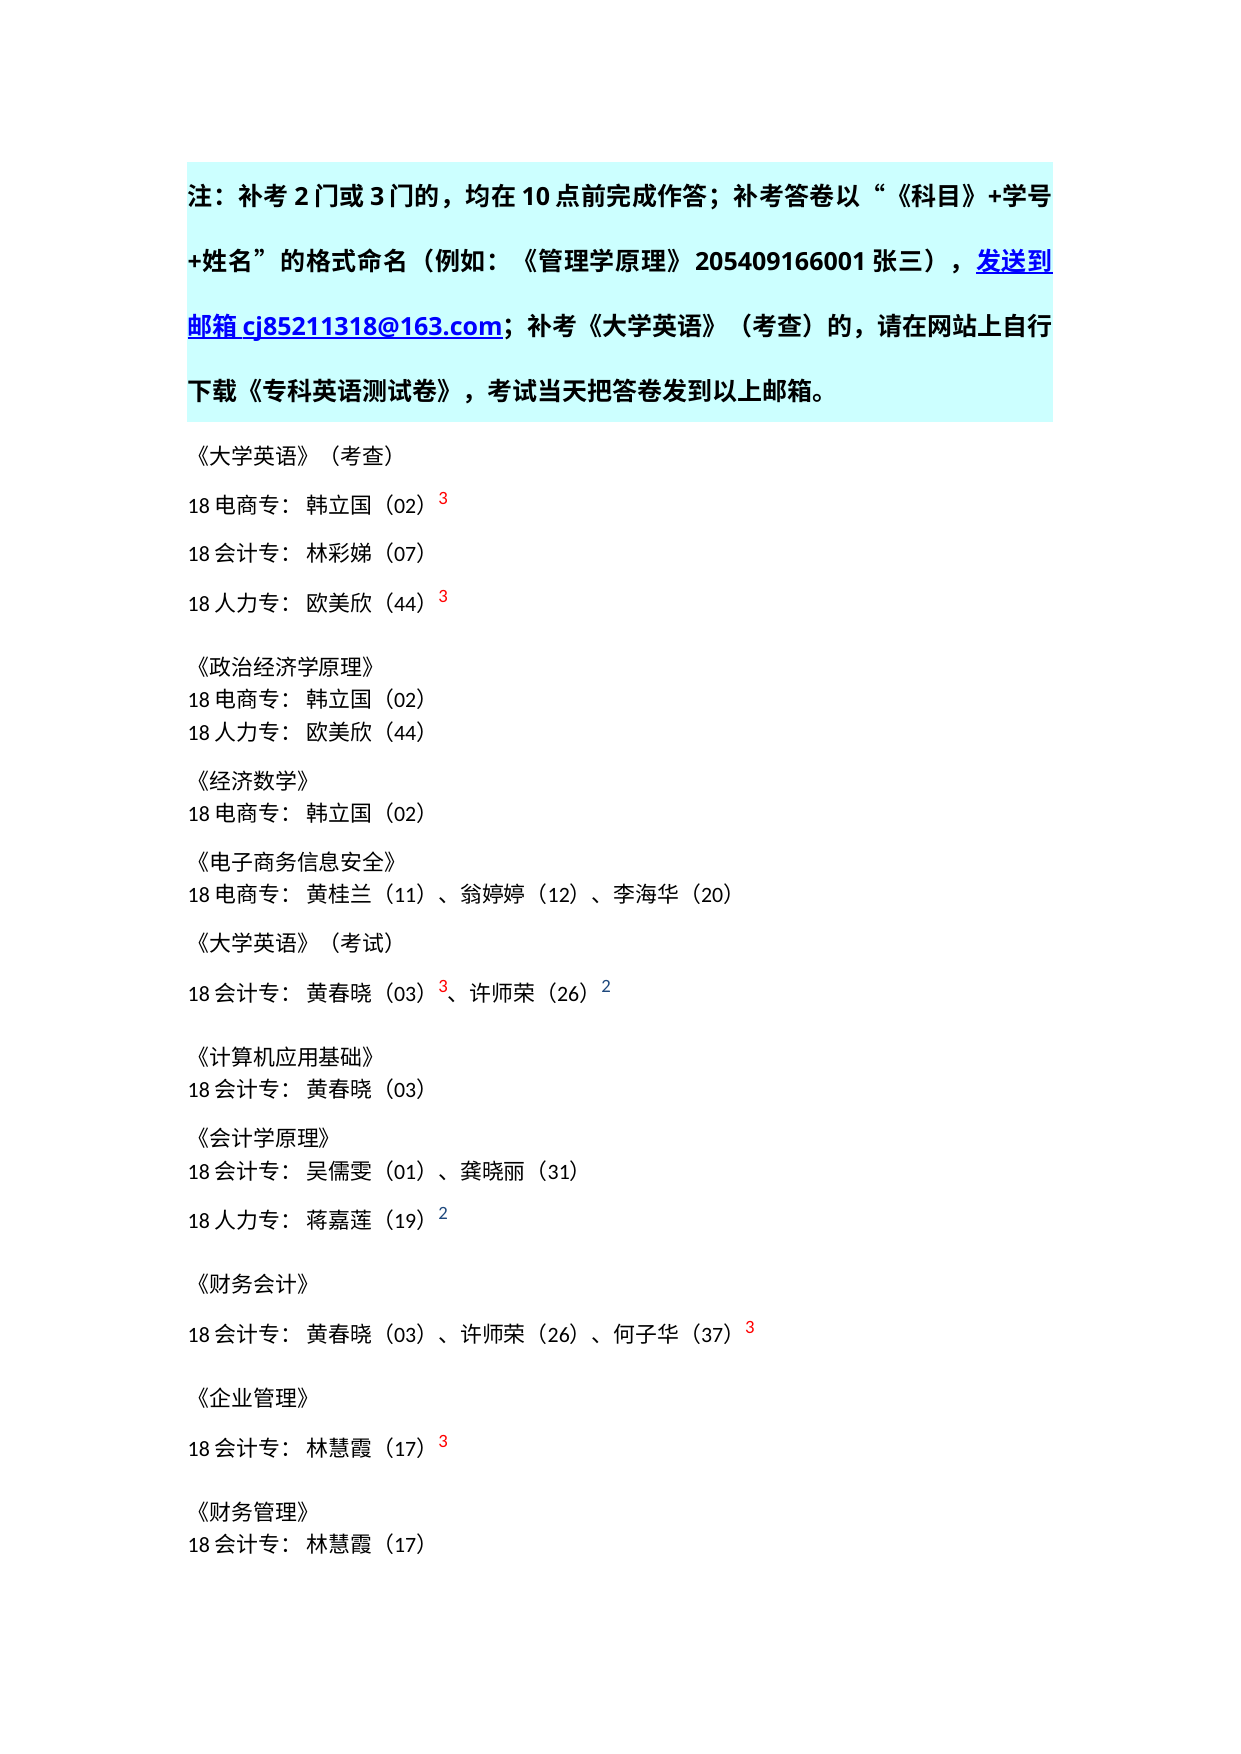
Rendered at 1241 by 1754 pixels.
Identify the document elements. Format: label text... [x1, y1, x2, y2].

text 18会计专： 林慧霞（17）3 [187, 1413, 1053, 1478]
text 18会计专： 黄春晓（03）、许师荣（26）、何子华（37）3 [187, 1299, 1053, 1364]
text 18会计专： 黄春晓（03）3、许师荣（26）2 [187, 958, 1053, 1023]
text 18会计专： 林慧霞（17） [187, 1527, 1053, 1559]
text 18人力专： 蒋嘉莲（19）2 [187, 1186, 1053, 1251]
text 《计算机应用基础》 [187, 1039, 1053, 1072]
text 注：补考2门或3门的，均在10点前完成作答；补考答卷以“《科目》+学号+姓名”的格式命名（例如：《管理学原理》205409166001张三），发送到邮箱cj85211318@163.com；补考《大学英语》（考查）的，请在网站上自行下载《专科英语测试卷》，考试当天把答卷发到以上邮箱。 [187, 162, 1053, 422]
text 《会计学原理》 [187, 1121, 1053, 1153]
text 《经济数学》 [187, 763, 1053, 796]
text 18电商专： 韩立国（02） [187, 682, 1053, 714]
text 18人力专： 欧美欣（44）3 [187, 568, 1053, 633]
text 《大学英语》（考查） [187, 438, 1053, 471]
text 18电商专： 黄桂兰（11）、翁婷婷（12）、李海华（20） [187, 877, 1053, 909]
text 18会计专： 黄春晓（03） [187, 1072, 1053, 1104]
text 《企业管理》 [187, 1381, 1053, 1413]
text 《财务管理》 [187, 1494, 1053, 1527]
text 18电商专： 韩立国（02） [187, 796, 1053, 828]
text 18会计专： 林彩娣（07） [187, 536, 1053, 568]
text 《大学英语》（考试） [187, 926, 1053, 958]
text 18人力专： 欧美欣（44） [187, 714, 1053, 747]
text 《财务会计》 [187, 1267, 1053, 1299]
text 18电商专： 韩立国（02）3 [187, 471, 1053, 536]
text 《政治经济学原理》 [187, 649, 1053, 682]
text 《电子商务信息安全》 [187, 844, 1053, 877]
text 18会计专： 吴儒雯（01）、龚晓丽（31） [187, 1153, 1053, 1186]
